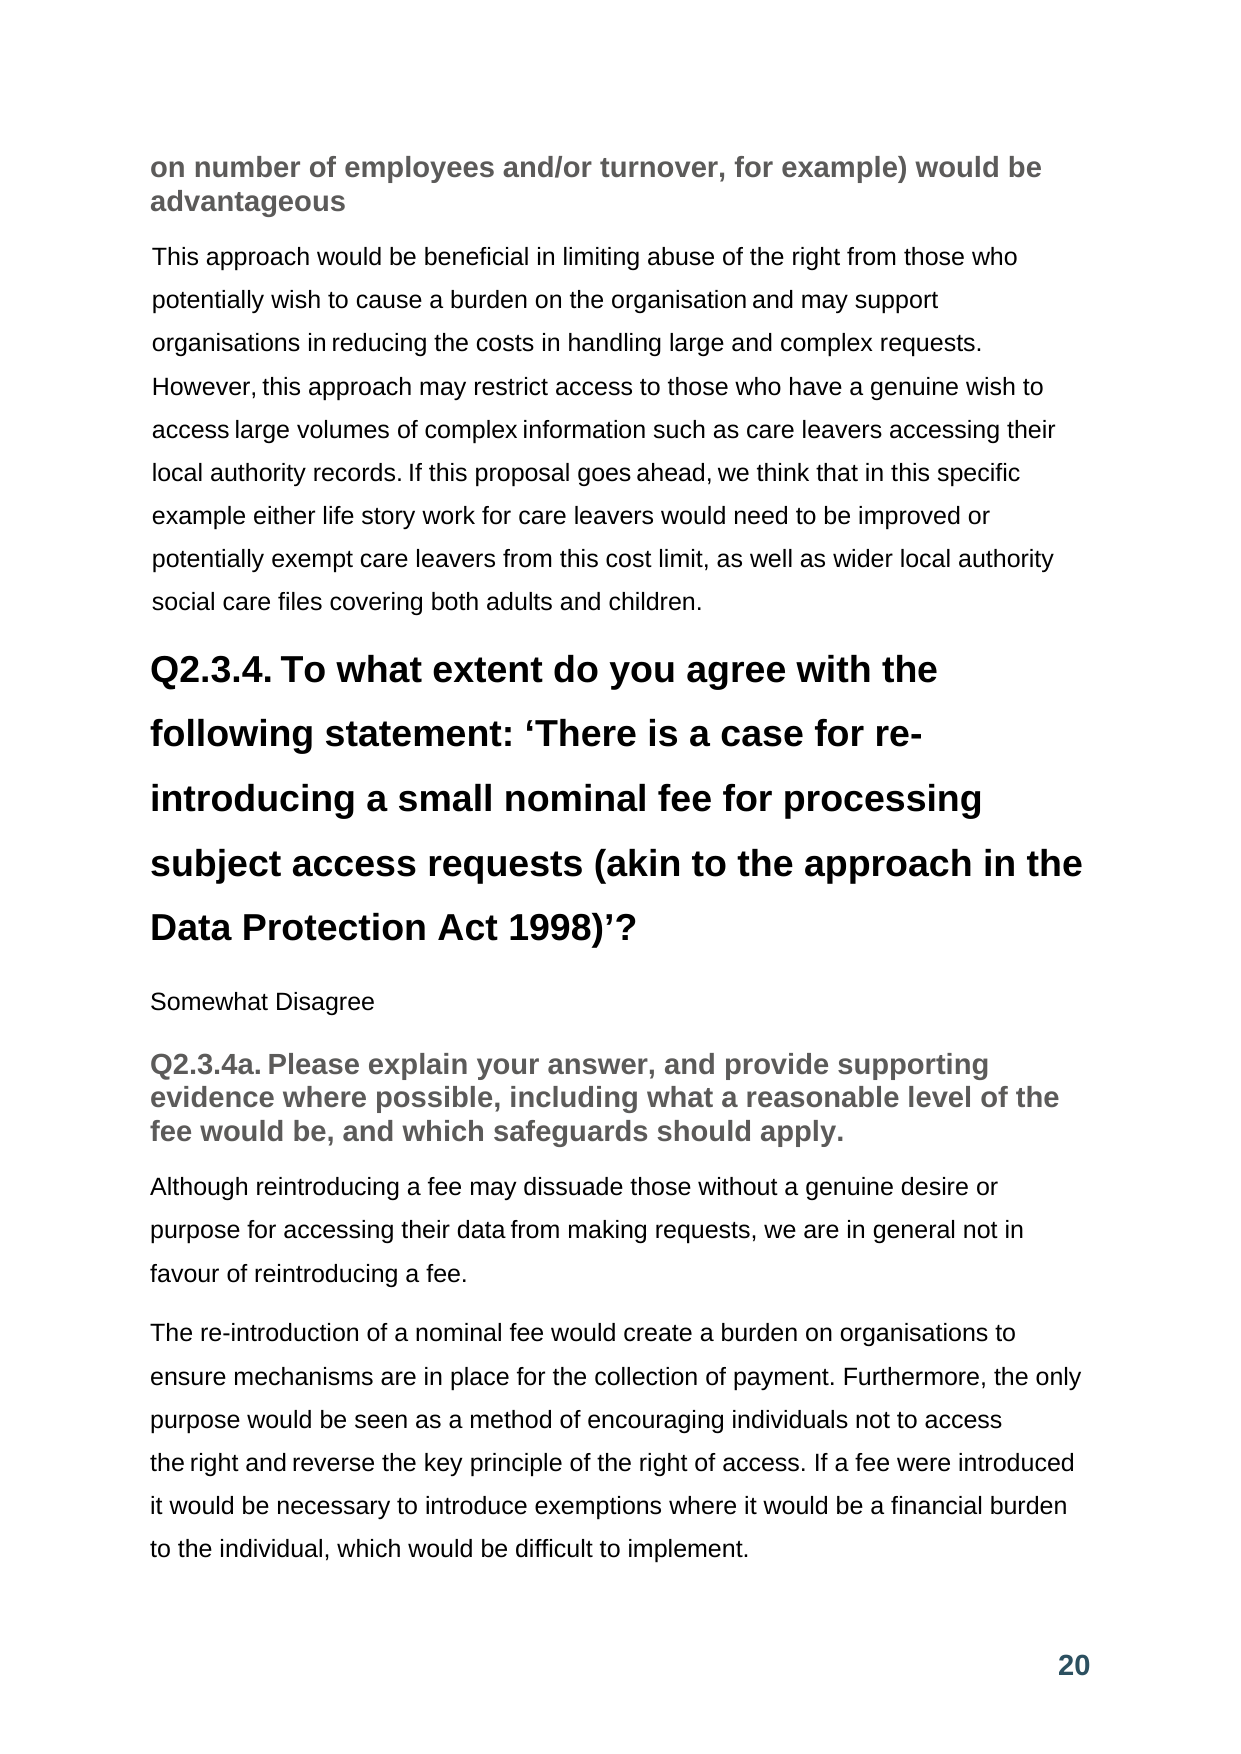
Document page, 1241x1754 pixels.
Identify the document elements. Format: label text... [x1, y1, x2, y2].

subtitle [150, 150, 1090, 217]
text The re-introduction of a nominal fee would create a burden on organisations to ensure mechanisms are in place for the collection of payment. Furthermore, the only purpose would be seen as a method of encouraging individuals not to access the right and reverse the key principle of the right of access. If a fee were introduced it would be necessary to introduce exemptions where it would be a financial burden to the individual, which would be difficult to implement. [150, 1318, 1090, 1563]
text Although reintroducing a fee may dissuade those without a genuine desire or purpose for accessing their data from making requests, we are in general not in favour of reintroducing a fee. [150, 1172, 1090, 1287]
text This approach would be beneficial in limiting abuse of the right from those who potentially wish to cause a burden on the organisation and may support organisations in reducing the costs in handling large and complex requests. However, this approach may restrict access to those who have a genuine wish to access large volumes of complex information such as care leavers accessing their local authority records. If this proposal goes ahead, we think that in this specific example either life story work for care leavers would need to be improved or potentially exempt care leavers from this cost limit, as well as wider local authority social care files covering both adults and children. [152, 242, 1090, 616]
subtitle Q2.3.4. To what extent do you agree with the following statement: ‘There is a case for re-introducing a small nominal fee for processing subject access requests (akin to the approach in the Data Protection Act 1998)’? [150, 647, 1090, 949]
text Somewhat Disagree [150, 987, 1090, 1016]
subtitle Q2.3.4a. Please explain your answer, and provide supporting evidence where possible, including what a reasonable level of the fee would be, and which safeguards should apply. [150, 1047, 1090, 1147]
